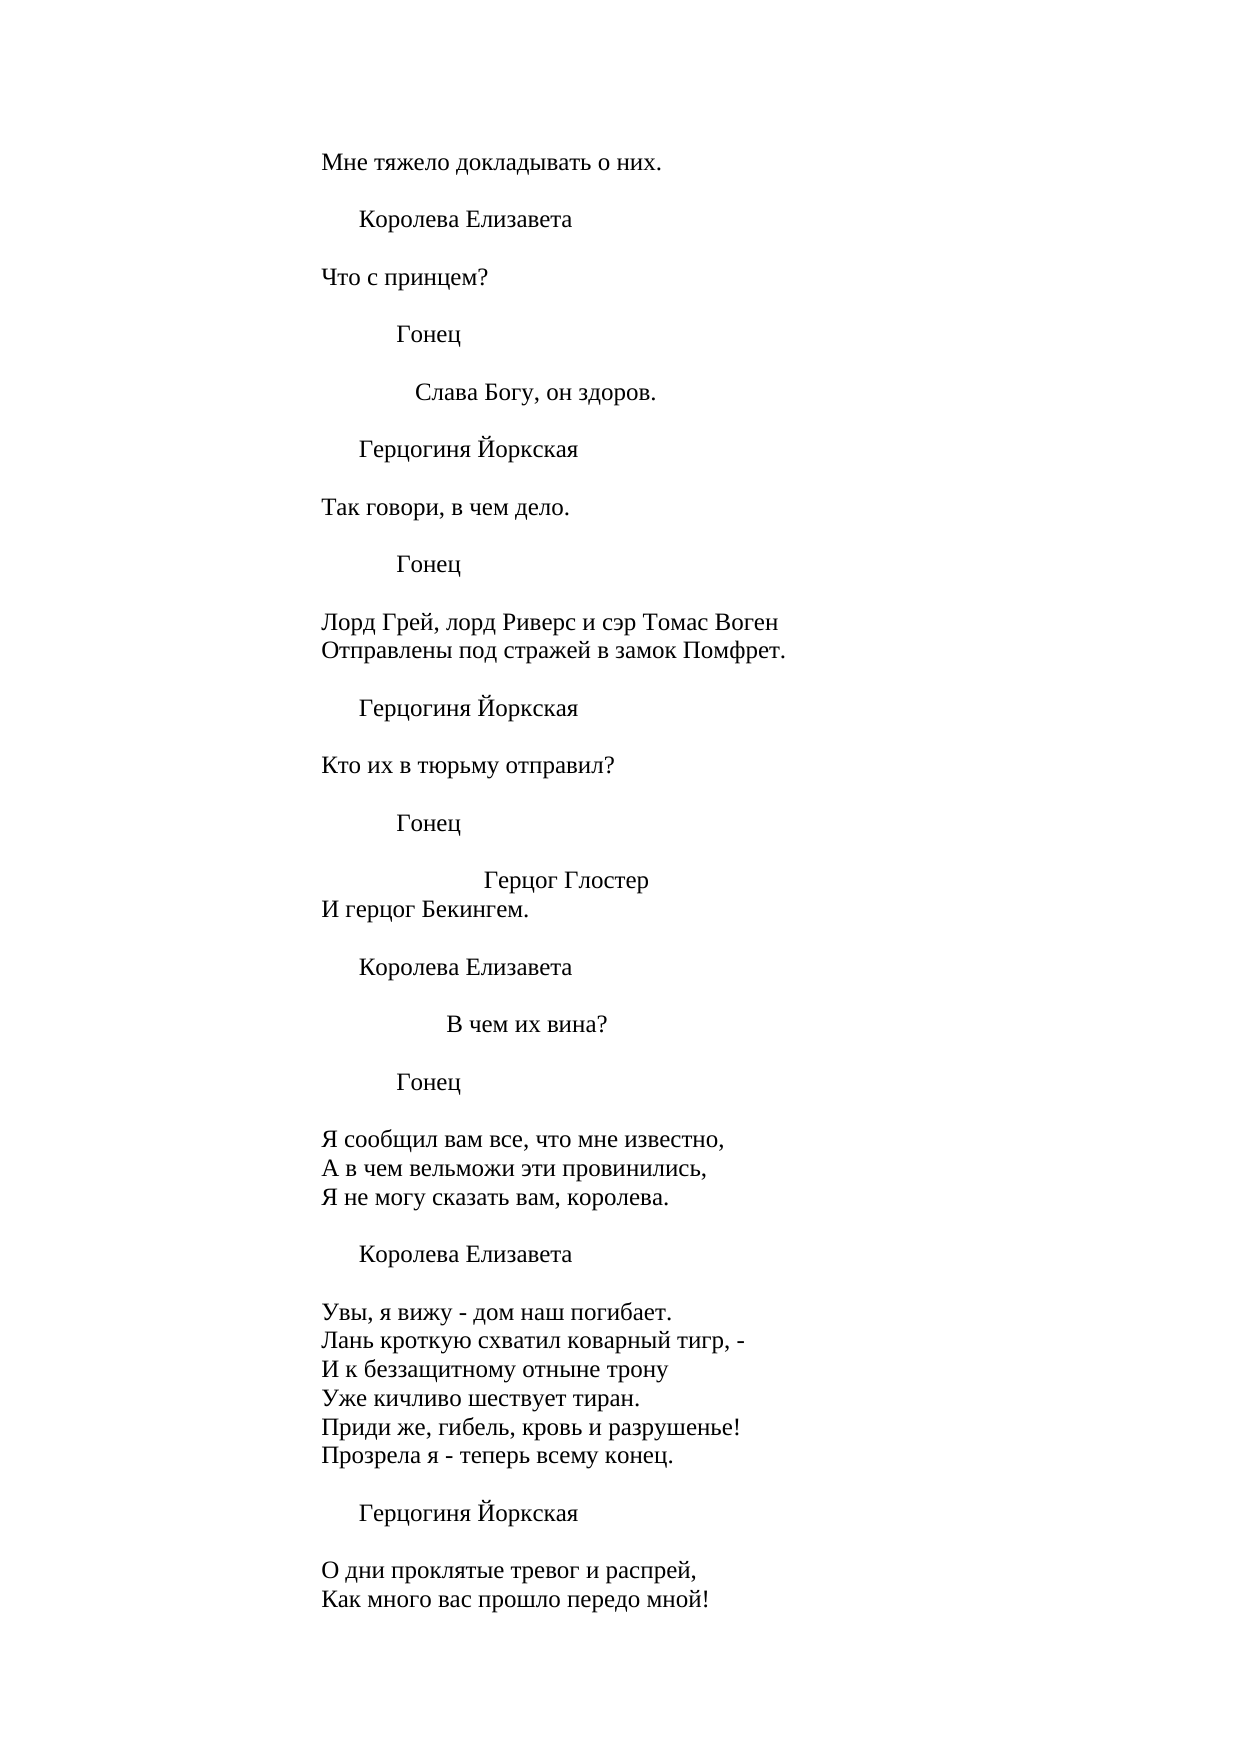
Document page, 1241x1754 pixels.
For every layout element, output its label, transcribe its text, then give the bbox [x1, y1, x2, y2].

text Уже кичливо шествует тиран. [177, 1383, 1152, 1412]
text Слава Богу, он здоров. [177, 377, 1152, 406]
text Увы, я вижу - дом наш погибает. [177, 1297, 1152, 1326]
text Я сообщил вам все, что мне известно, [177, 1124, 1152, 1153]
text Королева Елизавета [177, 1239, 1152, 1268]
text Королева Елизавета [177, 952, 1152, 981]
text Герцог Глостер [177, 866, 1152, 894]
text И к беззащитному отныне трону [177, 1354, 1152, 1383]
text В чем их вина? [177, 1009, 1152, 1038]
text Кто их в тюрьму отправил? [177, 751, 1152, 779]
text О дни проклятые тревог и распрей, [177, 1556, 1152, 1584]
text И герцог Бекингем. [177, 894, 1152, 923]
text Королева Елизавета [177, 204, 1152, 233]
text Прозрела я - теперь всему конец. [177, 1441, 1152, 1469]
text Гонец [177, 319, 1152, 348]
text Герцогиня Йоркская [177, 434, 1152, 463]
text Герцогиня Йоркская [177, 693, 1152, 722]
text Герцогиня Йоркская [177, 1498, 1152, 1527]
text Я не могу сказать вам, королева. [177, 1182, 1152, 1211]
text Отправлены под стражей в замок Помфрет. [177, 636, 1152, 664]
text Что с принцем? [177, 262, 1152, 291]
text Гонец [177, 1067, 1152, 1096]
text Так говори, в чем дело. [177, 492, 1152, 521]
text Гонец [177, 549, 1152, 578]
text Гонец [177, 808, 1152, 837]
text Приди же, гибель, кровь и разрушенье! [177, 1412, 1152, 1441]
text Мне тяжело докладывать о них. [177, 147, 1152, 176]
text Лань кроткую схватил коварный тигр, - [177, 1326, 1152, 1354]
text Как много вас прошло передо мной! [177, 1584, 1152, 1613]
text Лорд Грей, лорд Риверс и сэр Томас Воген [177, 607, 1152, 636]
text А в чем вельможи эти провинились, [177, 1153, 1152, 1182]
